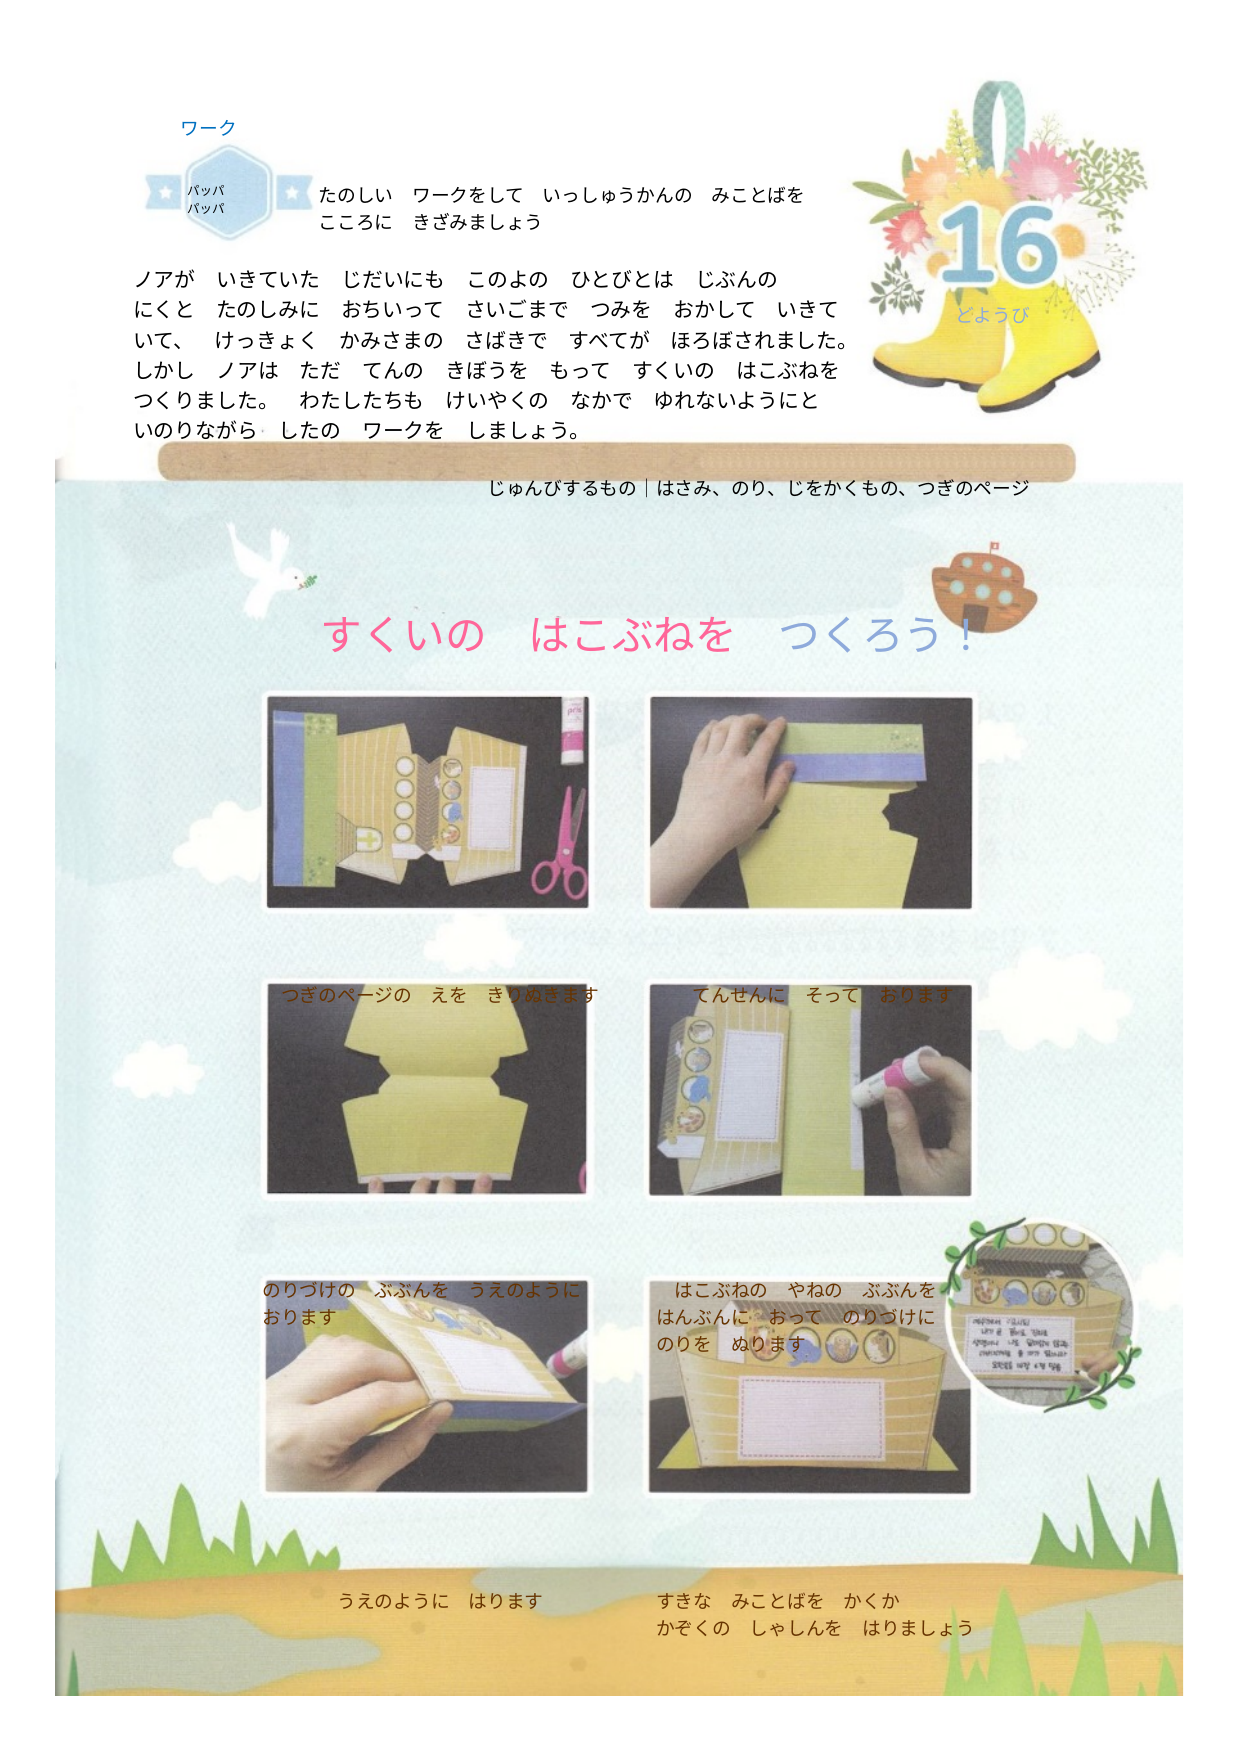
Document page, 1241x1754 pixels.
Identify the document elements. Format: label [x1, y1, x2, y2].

picture [55, 57, 1184, 1696]
